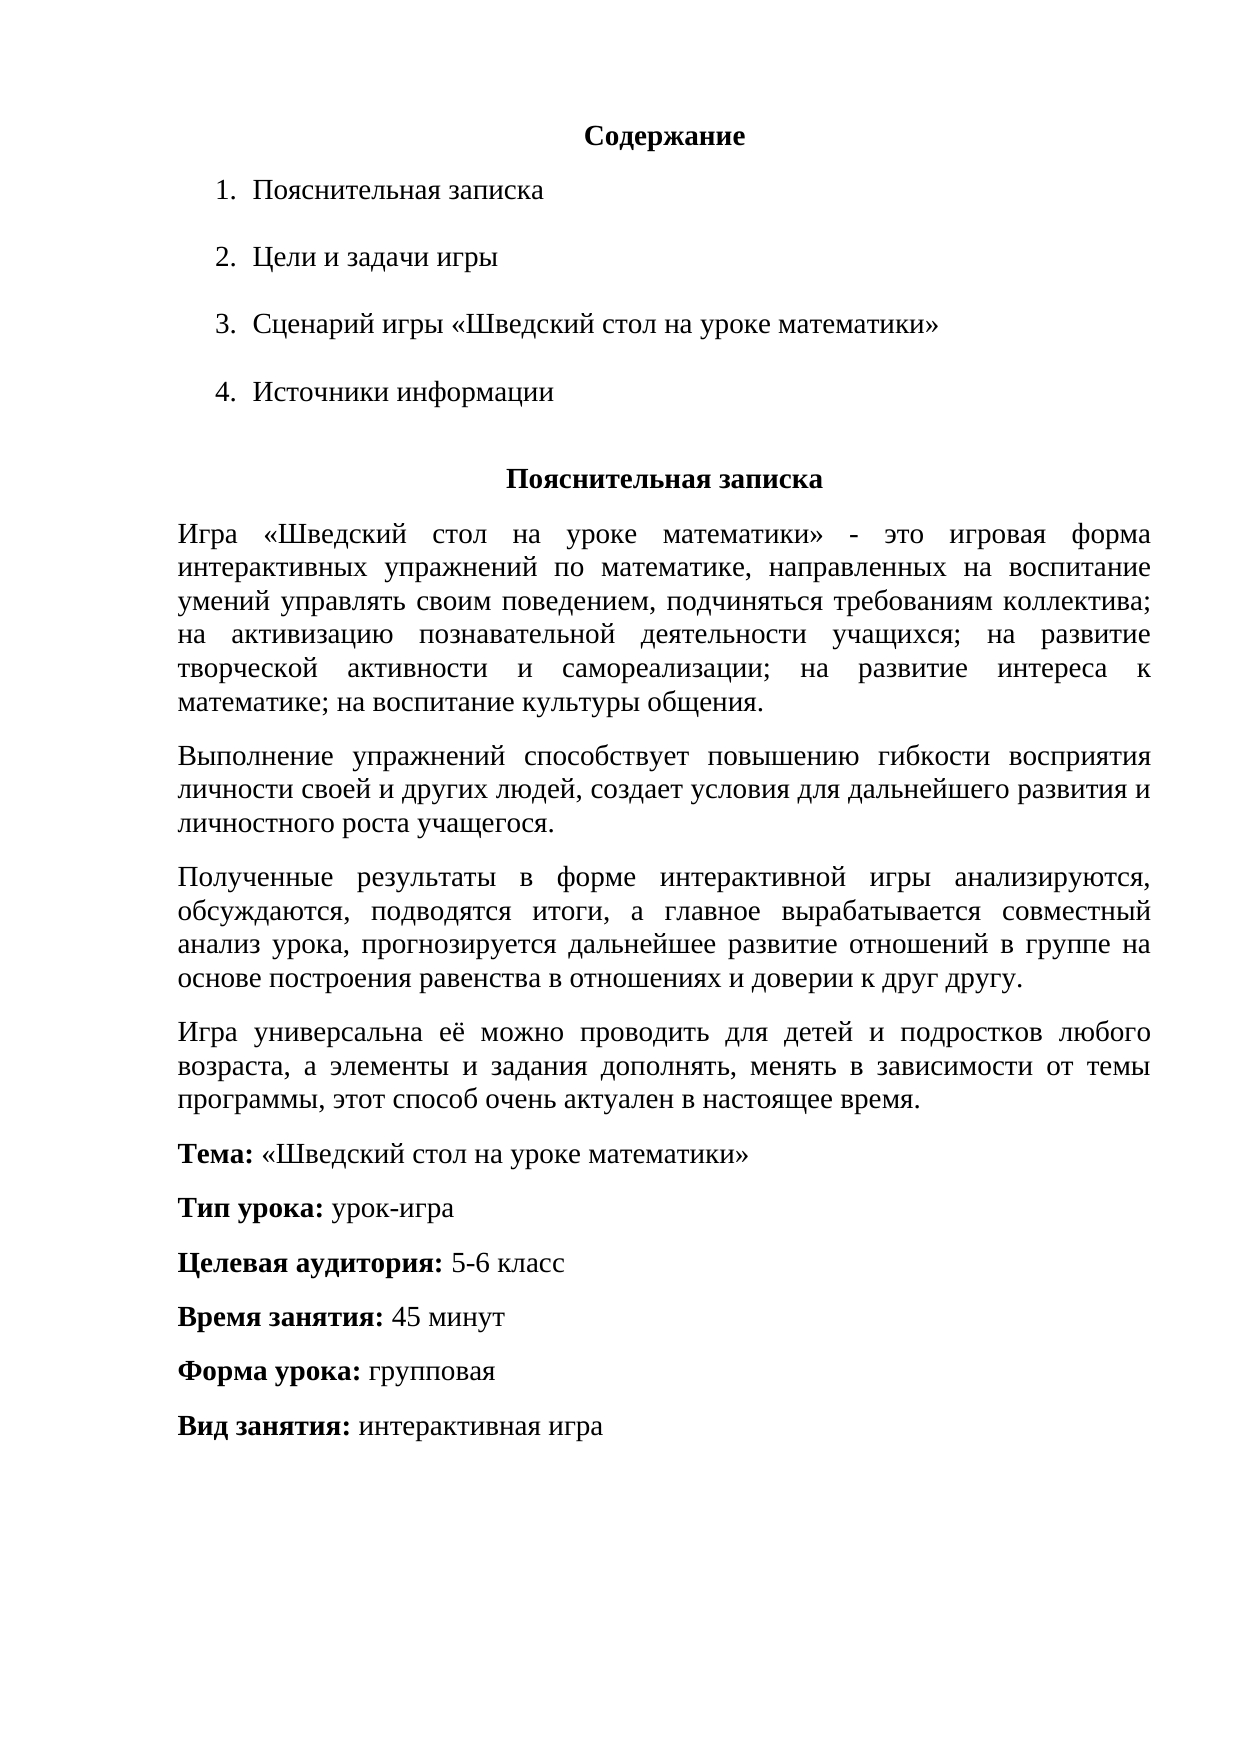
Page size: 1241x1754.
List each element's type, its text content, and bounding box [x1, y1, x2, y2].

text Вид занятия: интерактивная игра [177, 1408, 1152, 1441]
text Содержание [177, 118, 1152, 152]
text Игра универсальна её можно проводить для детей и подростков любого возраста, а элементы и задания дополнять, менять в зависимости от темы программы, этот способ очень актуален в настоящее время. [177, 1014, 1152, 1115]
list Источники информации [215, 374, 1152, 407]
list Пояснительная записка [215, 172, 1152, 206]
text Тема: «Шведский стол на уроке математики» [177, 1136, 1152, 1169]
text Полученные результаты в форме интерактивной игры анализируются, обсуждаются, подводятся итоги, а главное вырабатывается совместный анализ урока, прогнозируется дальнейшее развитие отношений в группе на основе построения равенства в отношениях и доверии к друг другу. [177, 859, 1152, 994]
text Пояснительная записка [177, 462, 1152, 495]
text Тип урока: урок-игра [177, 1190, 1152, 1224]
text Выполнение упражнений способствует повышению гибкости восприятия личности своей и других людей, создает условия для дальнейшего развития и личностного роста учащегося. [177, 738, 1152, 839]
text Игра «Шведский стол на уроке математики» - это игровая форма интерактивных упражнений по математике, направленных на воспитание умений управлять своим поведением, подчиняться требованиям коллектива; на активизацию познавательной деятельности учащихся; на развитие творческой активности и самореализации; на развитие интереса к математике; на воспитание культуры общения. [177, 516, 1152, 717]
text Целевая аудитория: 5-6 класс [177, 1245, 1152, 1278]
text Время занятия: 45 минут [177, 1299, 1152, 1333]
list Сценарий игры «Шведский стол на уроке математики» [215, 307, 1152, 340]
text Форма урока: групповая [177, 1353, 1152, 1387]
list Цели и задачи игры [215, 239, 1152, 273]
